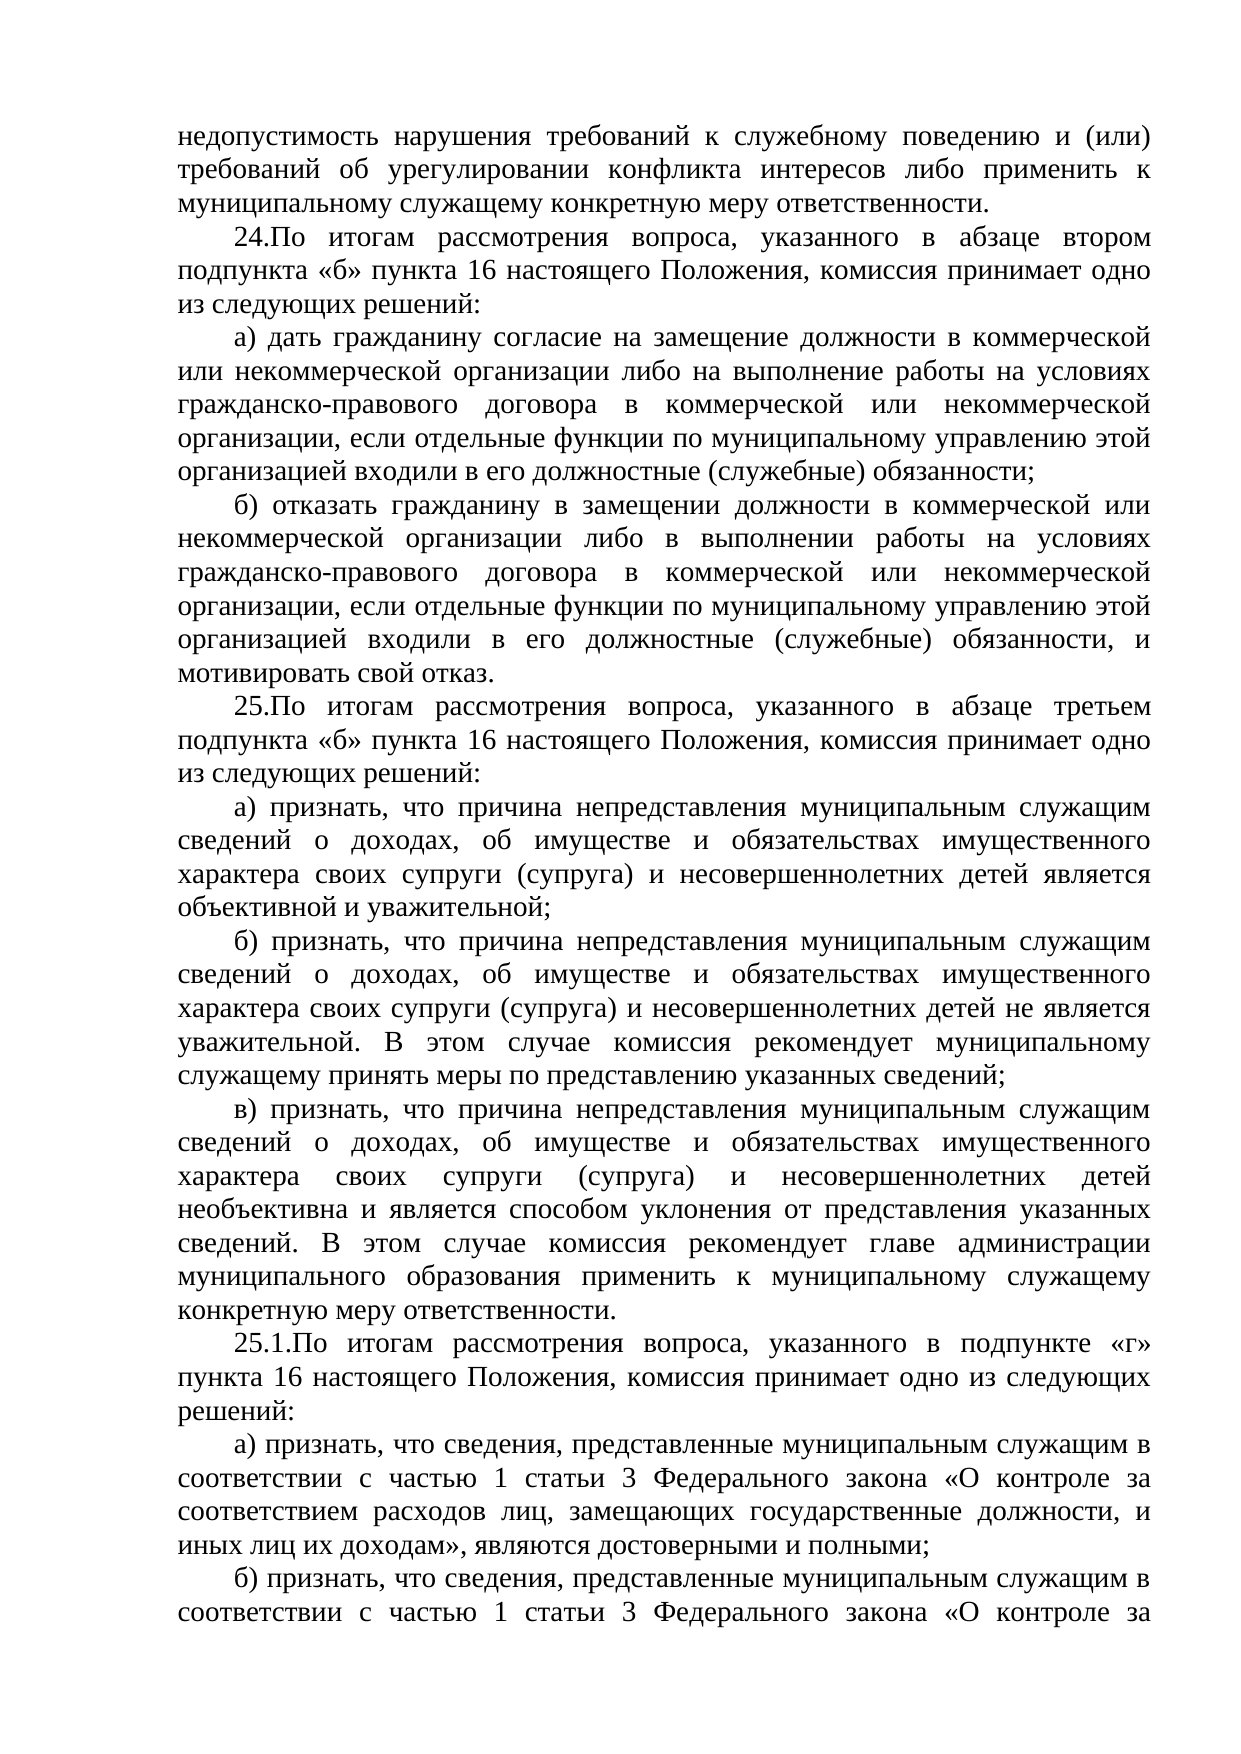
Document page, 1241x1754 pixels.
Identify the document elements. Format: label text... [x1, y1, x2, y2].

text 25.По итогам рассмотрения вопроса, указанного в абзаце третьем подпункта «б» пункта 16 настоящего Положения, комиссия принимает одно из следующих решений: [177, 688, 1152, 789]
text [177, 1560, 1152, 1627]
text б) отказать гражданину в замещении должности в коммерческой или некоммерческой организации либо в выполнении работы на условиях гражданско-правового договора в коммерческой или некоммерческой организации, если отдельные функции по муниципальному управлению этой организацией входили в его должностные (служебные) обязанности, и мотивировать свой отказ. [177, 487, 1152, 688]
text 24.По итогам рассмотрения вопроса, указанного в абзаце втором подпункта «б» пункта 16 настоящего Положения, комиссия принимает одно из следующих решений: [177, 219, 1152, 319]
text 25.1.По итогам рассмотрения вопроса, указанного в подпункте «г» пункта 16 настоящего Положения, комиссия принимает одно из следующих решений: [177, 1326, 1152, 1426]
text б) признать, что причина непредставления муниципальным служащим сведений о доходах, об имуществе и обязательствах имущественного характера своих супруги (супруга) и несовершеннолетних детей не является уважительной. В этом случае комиссия рекомендует муниципальному служащему принять меры по представлению указанных сведений; [177, 923, 1152, 1091]
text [177, 118, 1152, 219]
text а) признать, что сведения, представленные муниципальным служащим в соответствии с частью 1 статьи 3 Федерального закона «О контроле за соответствием расходов лиц, замещающих государственные должности, и иных лиц их доходам», являются достоверными и полными; [177, 1426, 1152, 1560]
text в) признать, что причина непредставления муниципальным служащим сведений о доходах, об имуществе и обязательствах имущественного характера своих супруги (супруга) и несовершеннолетних детей необъективна и является способом уклонения от представления указанных сведений. В этом случае комиссия рекомендует главе администрации муниципального образования применить к муниципальному служащему конкретную меру ответственности. [177, 1091, 1152, 1326]
text а) дать гражданину согласие на замещение должности в коммерческой или некоммерческой организации либо на выполнение работы на условиях гражданско-правового договора в коммерческой или некоммерческой организации, если отдельные функции по муниципальному управлению этой организацией входили в его должностные (служебные) обязанности; [177, 319, 1152, 487]
text а) признать, что причина непредставления муниципальным служащим сведений о доходах, об имуществе и обязательствах имущественного характера своих супруги (супруга) и несовершеннолетних детей является объективной и уважительной; [177, 789, 1152, 923]
